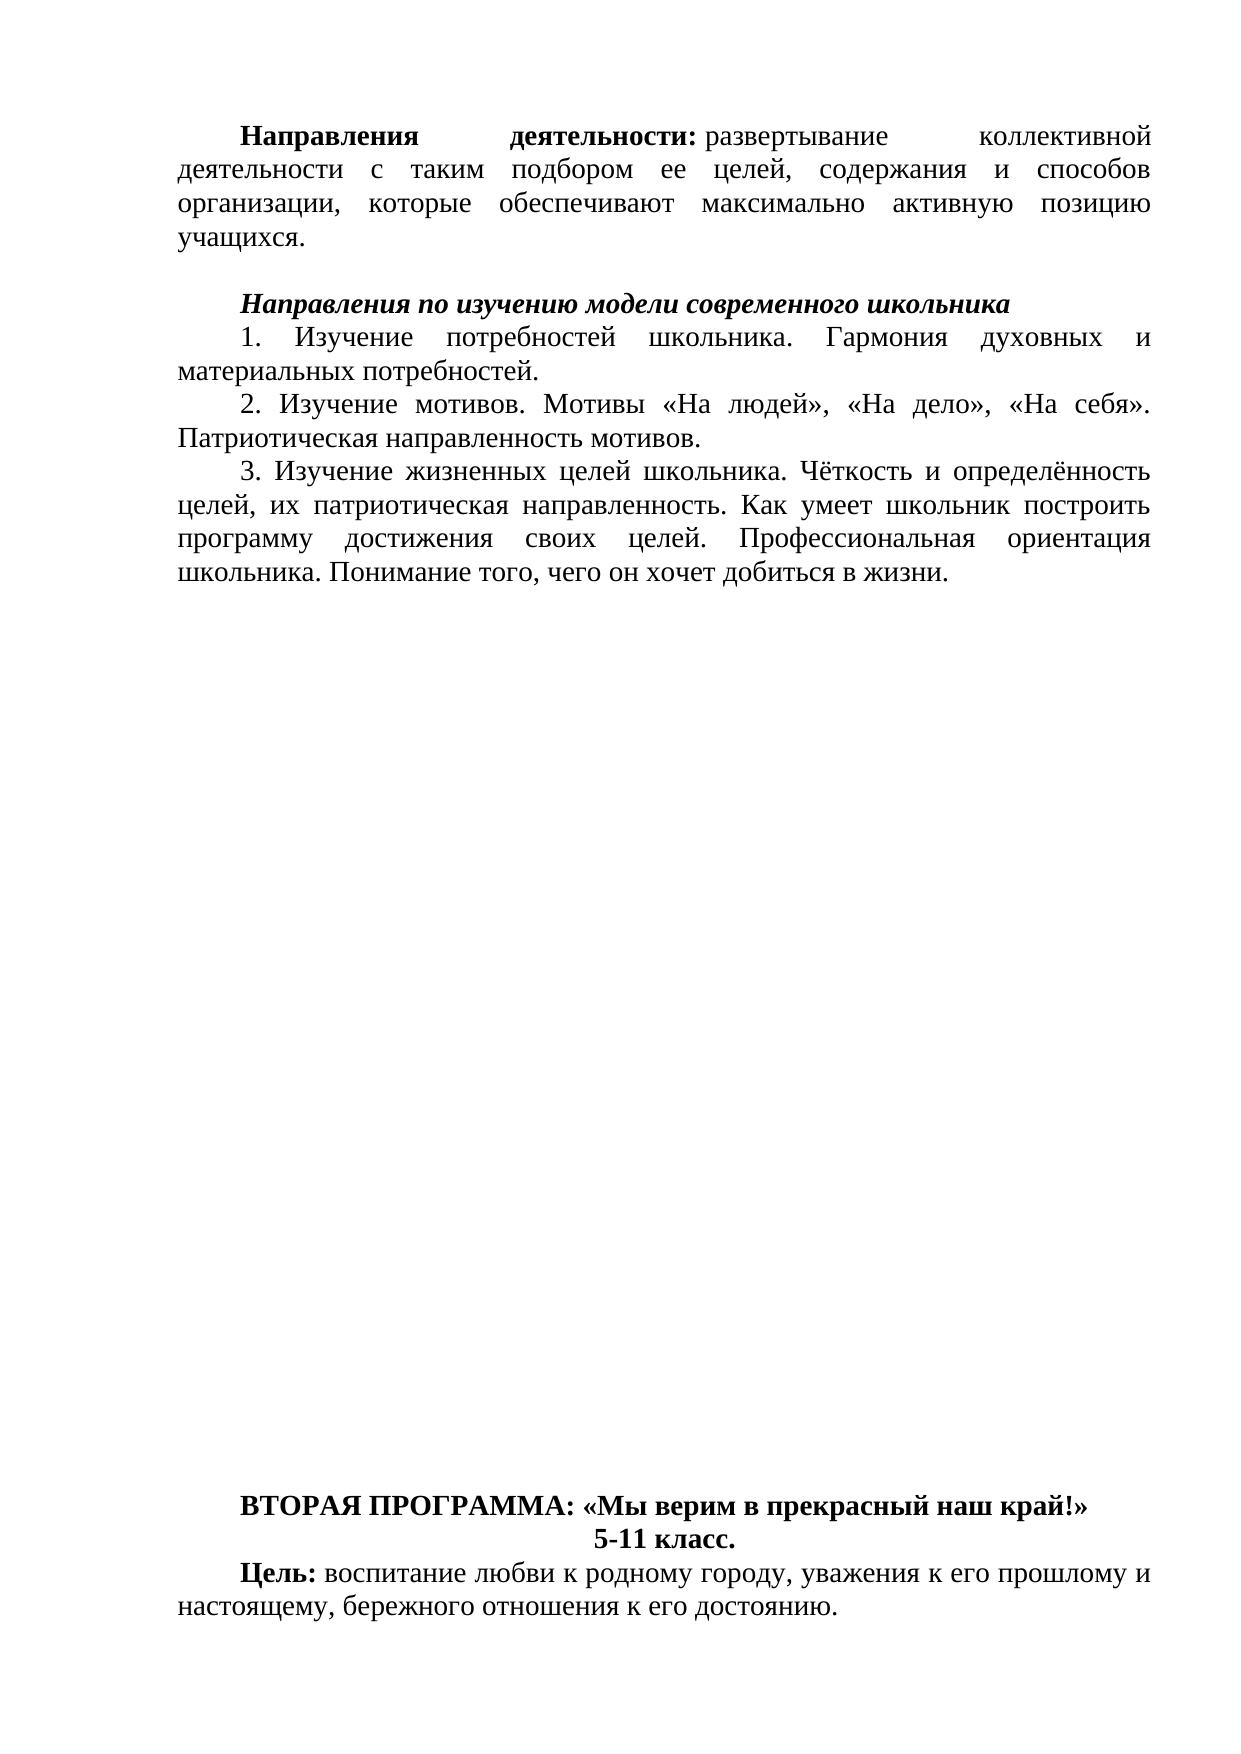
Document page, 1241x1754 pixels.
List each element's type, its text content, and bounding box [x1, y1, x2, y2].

text 3. Изучение жизненных целей школьника. Чёткость и определённость целей, их патриотическая направленность. Как умеет школьник построить программу достижения своих целей. Профессиональная ориентация школьника. Понимание того, чего он хочет добиться в жизни. [177, 453, 1152, 588]
text ВТОРАЯ ПРОГРАММА: «Мы верим в прекрасный наш край!» 5-11 класс. [177, 1488, 1152, 1555]
text 1. Изучение потребностей школьника. Гармония духовных и материальных потребностей. [177, 319, 1152, 386]
text Направления по изучению модели современного школьника [177, 286, 1152, 319]
text Цель: воспитание любви к родному городу, уважения к его прошлому и настоящему, бережного отношения к его достоянию. [177, 1555, 1152, 1622]
text Направления деятельности: развертывание коллективной деятельности с таким подбором ее целей, содержания и способов организации, которые обеспечивают максимально активную позицию учащихся. [177, 118, 1152, 252]
text 2. Изучение мотивов. Мотивы «На людей», «На дело», «На себя». Патриотическая направленность мотивов. [177, 386, 1152, 453]
